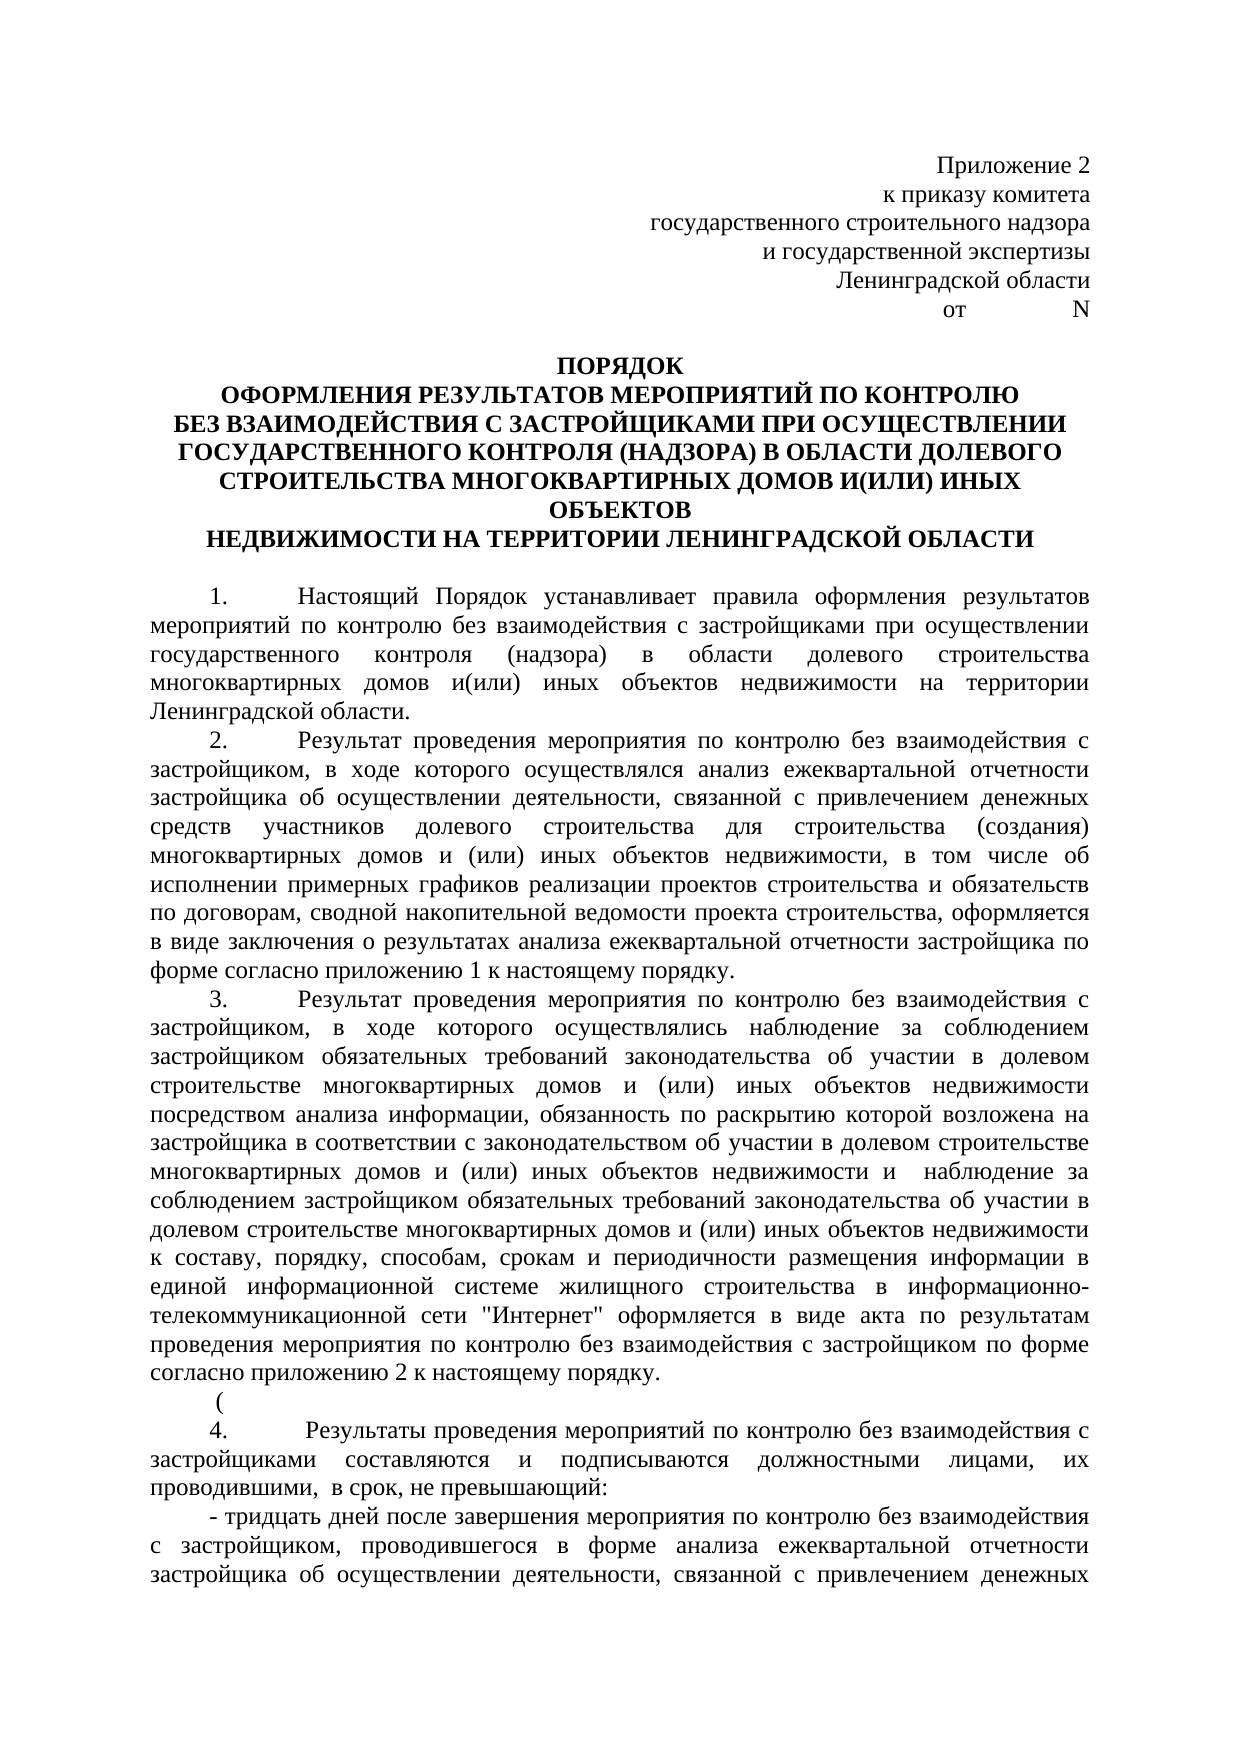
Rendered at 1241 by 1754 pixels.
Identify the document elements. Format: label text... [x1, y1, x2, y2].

text государственного строительного надзора [150, 207, 1090, 236]
title ПОРЯДОК [150, 351, 1090, 380]
list Настоящий Порядок устанавливает правила оформления результатов мероприятий по контролю без взаимодействия с застройщиками при осуществлении государственного контроля (надзора) в области долевого строительства многоквартирных домов и(или) иных объектов недвижимости на территории Ленинградской области. [150, 581, 1090, 725]
text от N [150, 294, 1090, 322]
text к приказу комитета [150, 179, 1090, 207]
title БЕЗ ВЗАИМОДЕЙСТВИЯ С ЗАСТРОЙЩИКАМИ ПРИ ОСУЩЕСТВЛЕНИИ [150, 409, 1090, 437]
list Результат проведения мероприятия по контролю без взаимодействия с застройщиком, в ходе которого осуществлялся анализ ежеквартальной отчетности застройщика об осуществлении деятельности, связанной с привлечением денежных средств участников долевого строительства для строительства (создания) многоквартирных домов и (или) иных объектов недвижимости, в том числе об исполнении примерных графиков реализации проектов строительства и обязательств по договорам, сводной накопительной ведомости проекта строительства, оформляется в виде заключения о результатах анализа ежеквартальной отчетности застройщика по форме согласно приложению 1 к настоящему порядку. [150, 725, 1090, 984]
list Результаты проведения мероприятий по контролю без взаимодействия с застройщиками составляются и подписываются должностными лицами, их проводившими, в срок, не превышающий: [150, 1415, 1090, 1501]
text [150, 1501, 1090, 1587]
text и государственной экспертизы [150, 236, 1090, 265]
list Результат проведения мероприятия по контролю без взаимодействия с застройщиком, в ходе которого осуществлялись наблюдение за соблюдением застройщиком обязательных требований законодательства об участии в долевом строительстве многоквартирных домов и (или) иных объектов недвижимости посредством анализа информации, обязанность по раскрытию которой возложена на застройщика в соответствии с законодательством об участии в долевом строительстве многоквартирных домов и (или) иных объектов недвижимости и наблюдение за соблюдением застройщиком обязательных требований законодательства об участии в долевом строительстве многоквартирных домов и (или) иных объектов недвижимости к составу, порядку, способам, срокам и периодичности размещения информации в единой информационной системе жилищного строительства в информационно-телекоммуникационной сети "Интернет" оформляется в виде акта по результатам проведения мероприятия по контролю без взаимодействия с застройщиком по форме согласно приложению 2 к настоящему порядку. [150, 984, 1090, 1386]
text ( [209, 1386, 1090, 1415]
title ОФОРМЛЕНИЯ РЕЗУЛЬТАТОВ МЕРОПРИЯТИЙ ПО КОНТРОЛЮ [150, 380, 1090, 409]
text Ленинградской области [150, 265, 1090, 294]
text Приложение 2 [150, 150, 1090, 179]
title НЕДВИЖИМОСТИ НА ТЕРРИТОРИИ ЛЕНИНГРАДСКОЙ ОБЛАСТИ [150, 524, 1090, 552]
title ГОСУДАРСТВЕННОГО КОНТРОЛЯ (НАДЗОРА) В ОБЛАСТИ ДОЛЕВОГО [150, 437, 1090, 466]
title СТРОИТЕЛЬСТВА МНОГОКВАРТИРНЫХ ДОМОВ И(ИЛИ) ИНЫХ ОБЪЕКТОВ [150, 466, 1090, 524]
